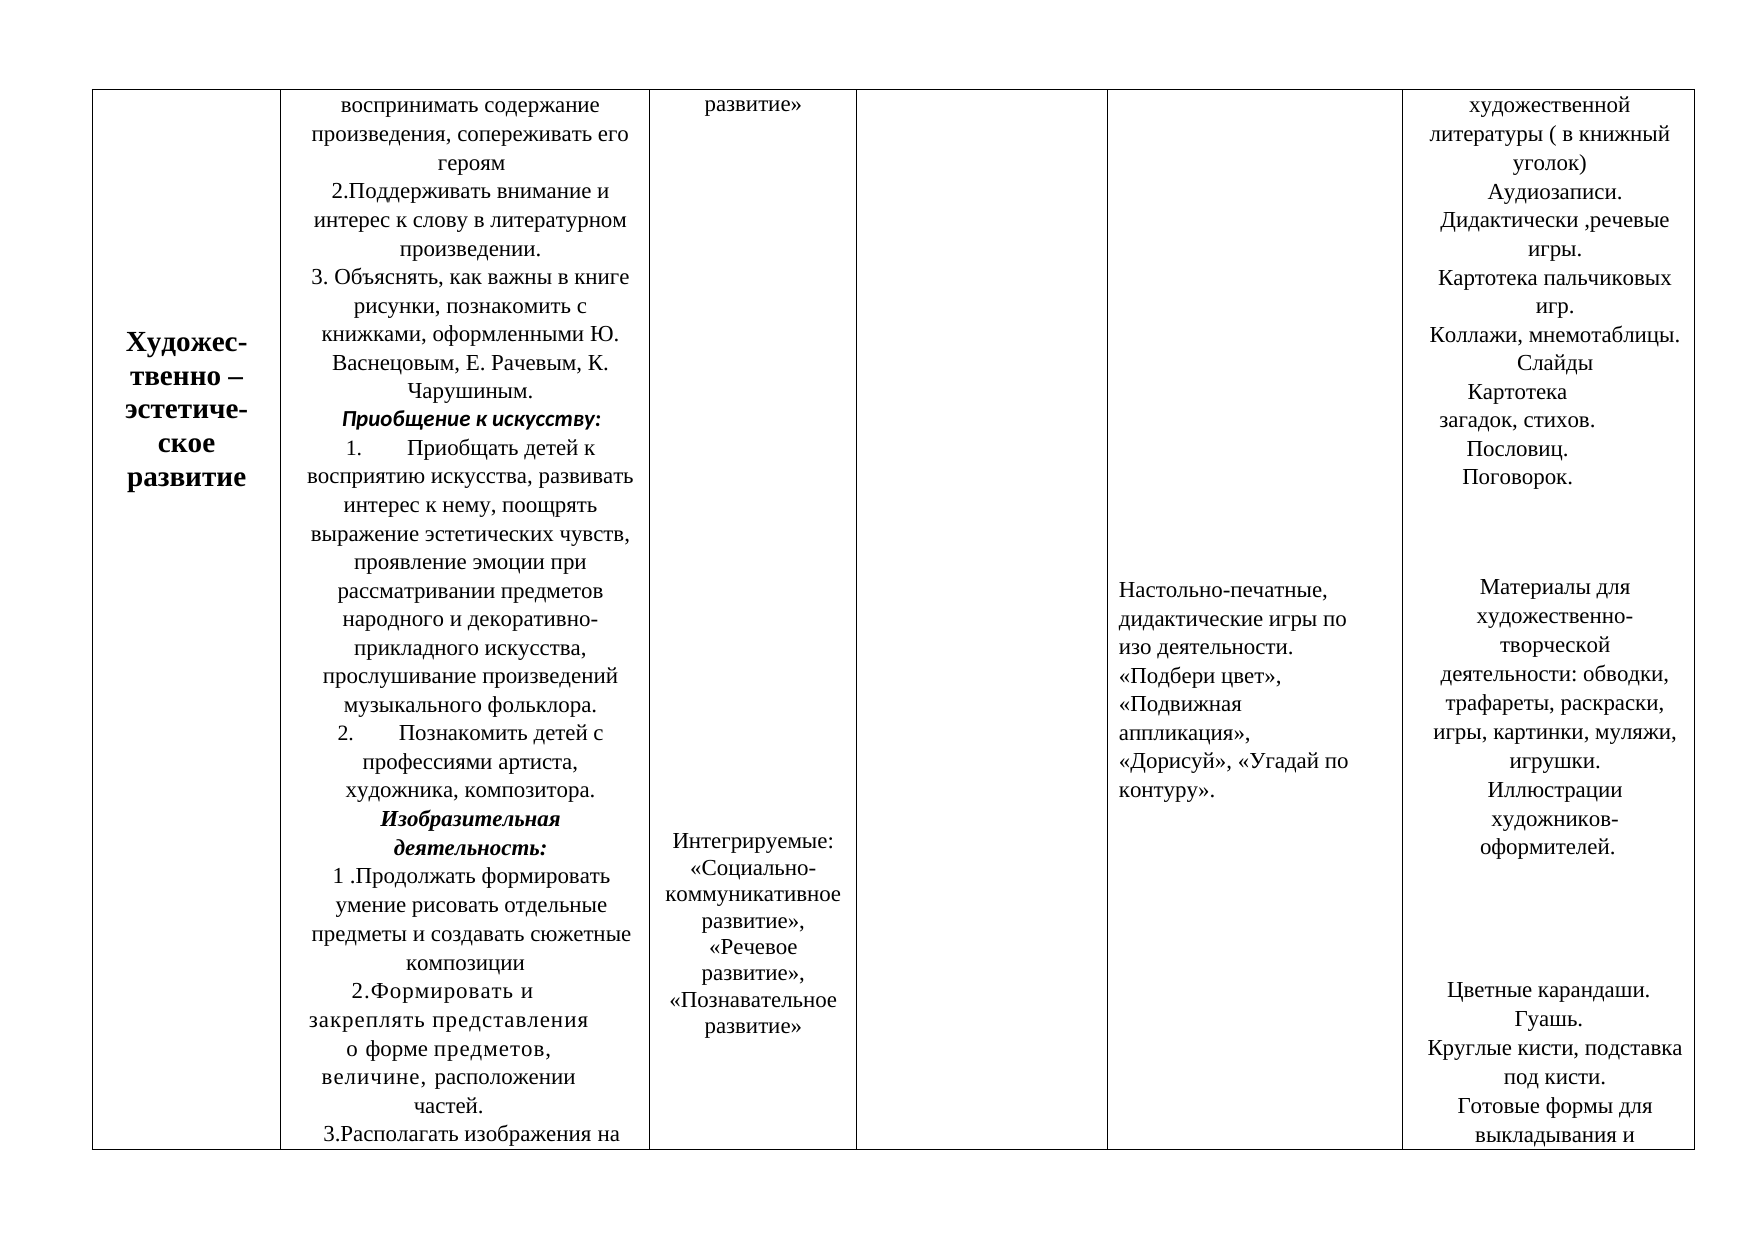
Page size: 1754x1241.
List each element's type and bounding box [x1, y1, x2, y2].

table_cell [281, 90, 649, 1148]
table_cell [857, 90, 1107, 1148]
table_cell [650, 90, 856, 1148]
table_cell [1403, 90, 1694, 1148]
table_cell [93, 90, 280, 1148]
table_cell [1108, 90, 1402, 1148]
